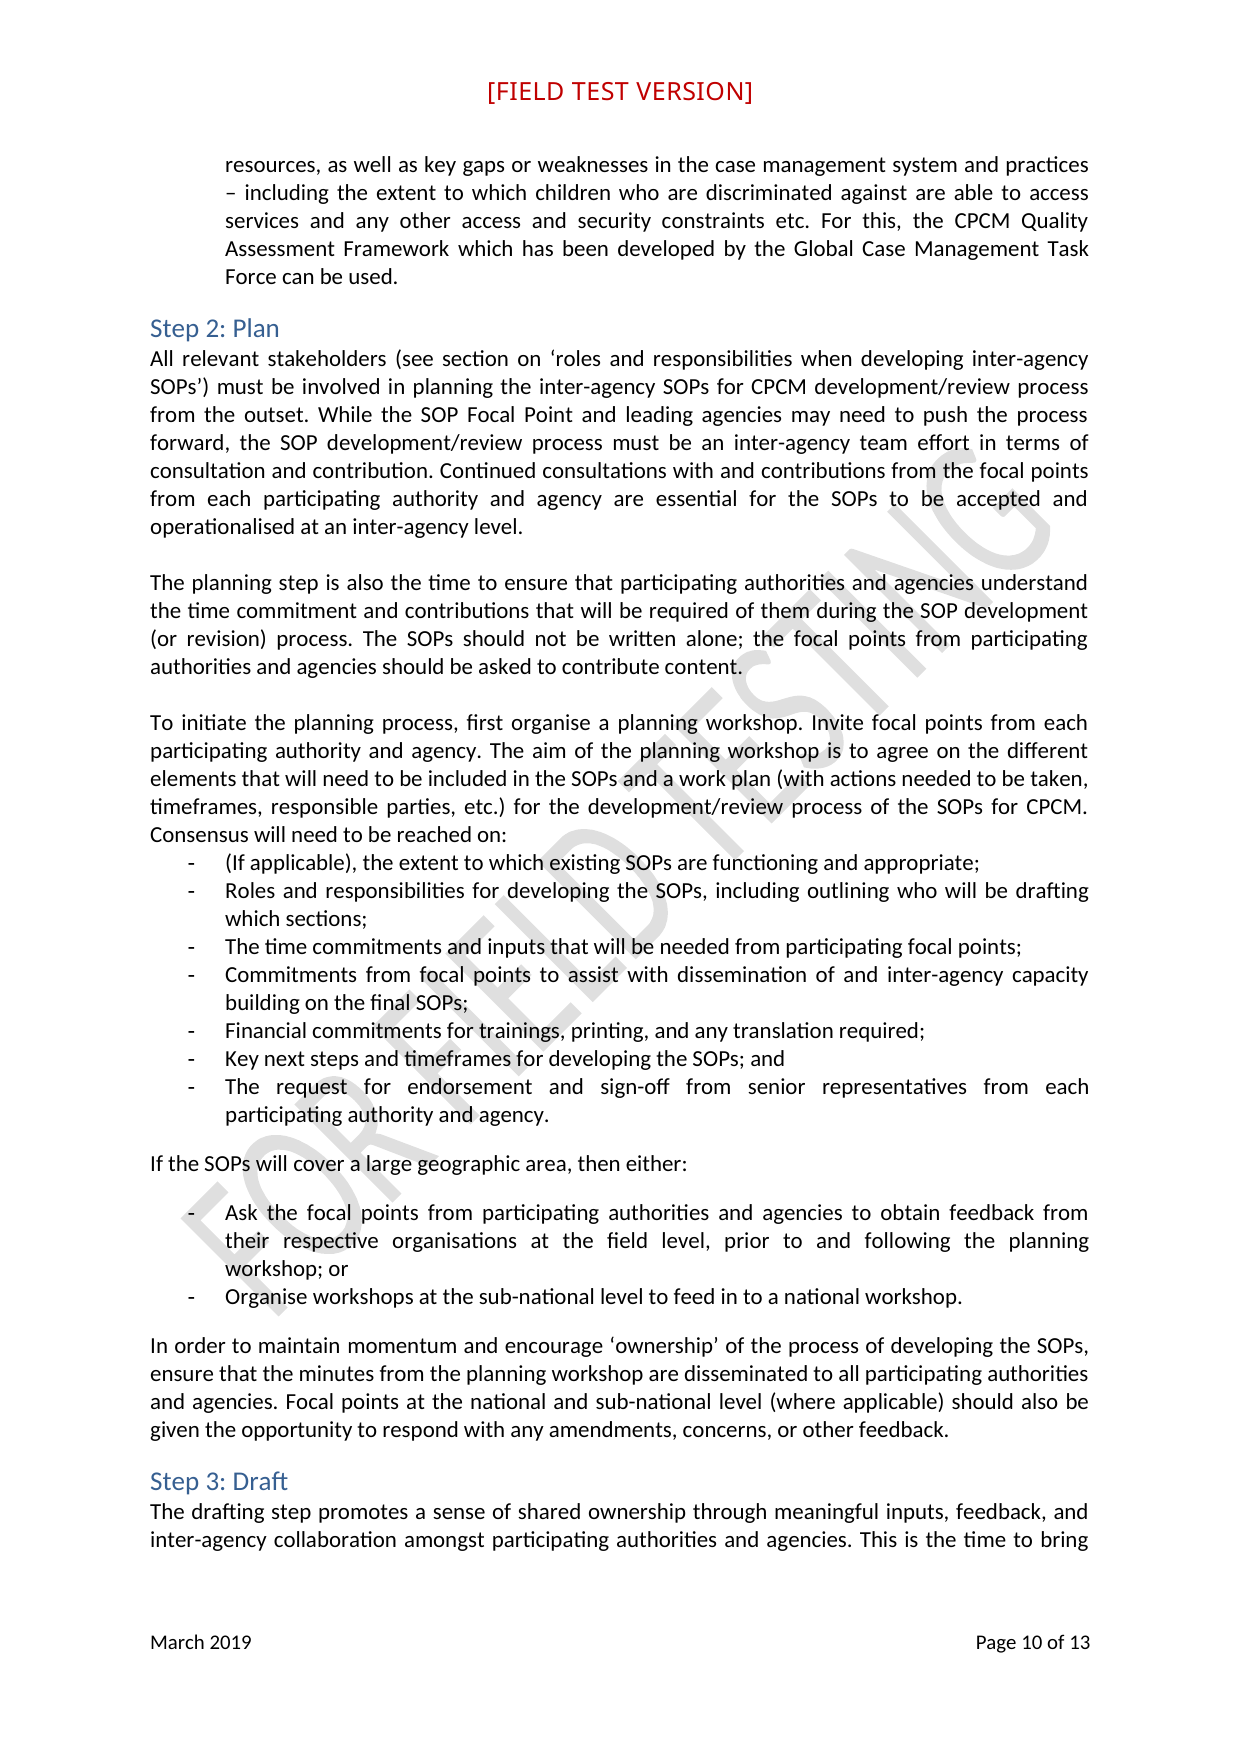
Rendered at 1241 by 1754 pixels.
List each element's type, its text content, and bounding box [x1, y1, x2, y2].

text To initiate the planning process, first organise a planning workshop. Invite focal points from each participating authority and agency. The aim of the planning workshop is to agree on the different elements that will need to be included in the SOPs and a work plan (with actions needed to be taken, timeframes, responsible parties, etc.) for the development/review process of the SOPs for CPCM. Consensus will need to be reached on: [150, 708, 1090, 848]
subtitle Step 2: Plan [150, 311, 1090, 344]
list Ask the focal points from participating authorities and agencies to obtain feedback from their respective organisations at the field level, prior to and following the planning workshop; or [187, 1198, 1090, 1282]
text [150, 1497, 1090, 1553]
list The request for endorsement and sign-off from senior representatives from each participating authority and agency. [187, 1072, 1090, 1128]
list The time commitments and inputs that will be needed from participating focal points; [187, 932, 1090, 960]
list Roles and responsibilities for developing the SOPs, including outlining who will be drafting which sections; [187, 876, 1090, 932]
list (If applicable), the extent to which existing SOPs are functioning and appropriate; [187, 848, 1090, 876]
list Commitments from focal points to assist with dissemination of and inter-agency capacity building on the final SOPs; [187, 960, 1090, 1016]
text If the SOPs will cover a large geographic area, then either: [150, 1149, 1090, 1177]
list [187, 150, 1090, 290]
list Financial commitments for trainings, printing, and any translation required; [187, 1016, 1090, 1044]
text All relevant stakeholders (see section on ‘roles and responsibilities when developing inter-agency SOPs’) must be involved in planning the inter-agency SOPs for CPCM development/review process from the outset. While the SOP Focal Point and leading agencies may need to push the process forward, the SOP development/review process must be an inter-agency team effort in terms of consultation and contribution. Continued consultations with and contributions from the focal points from each participating authority and agency are essential for the SOPs to be accepted and operationalised at an inter-agency level. [150, 344, 1090, 540]
list Key next steps and timeframes for developing the SOPs; and [187, 1044, 1090, 1072]
list Organise workshops at the sub-national level to feed in to a national workshop. [187, 1282, 1090, 1310]
subtitle Step 3: Draft [150, 1464, 1090, 1497]
text The planning step is also the time to ensure that participating authorities and agencies understand the time commitment and contributions that will be required of them during the SOP development (or revision) process. The SOPs should not be written alone; the focal points from participating authorities and agencies should be asked to contribute content. [150, 568, 1090, 680]
text In order to maintain momentum and encourage ‘ownership’ of the process of developing the SOPs, ensure that the minutes from the planning workshop are disseminated to all participating authorities and agencies. Focal points at the national and sub-national level (where applicable) should also be given the opportunity to respond with any amendments, concerns, or other feedback. [150, 1331, 1090, 1443]
